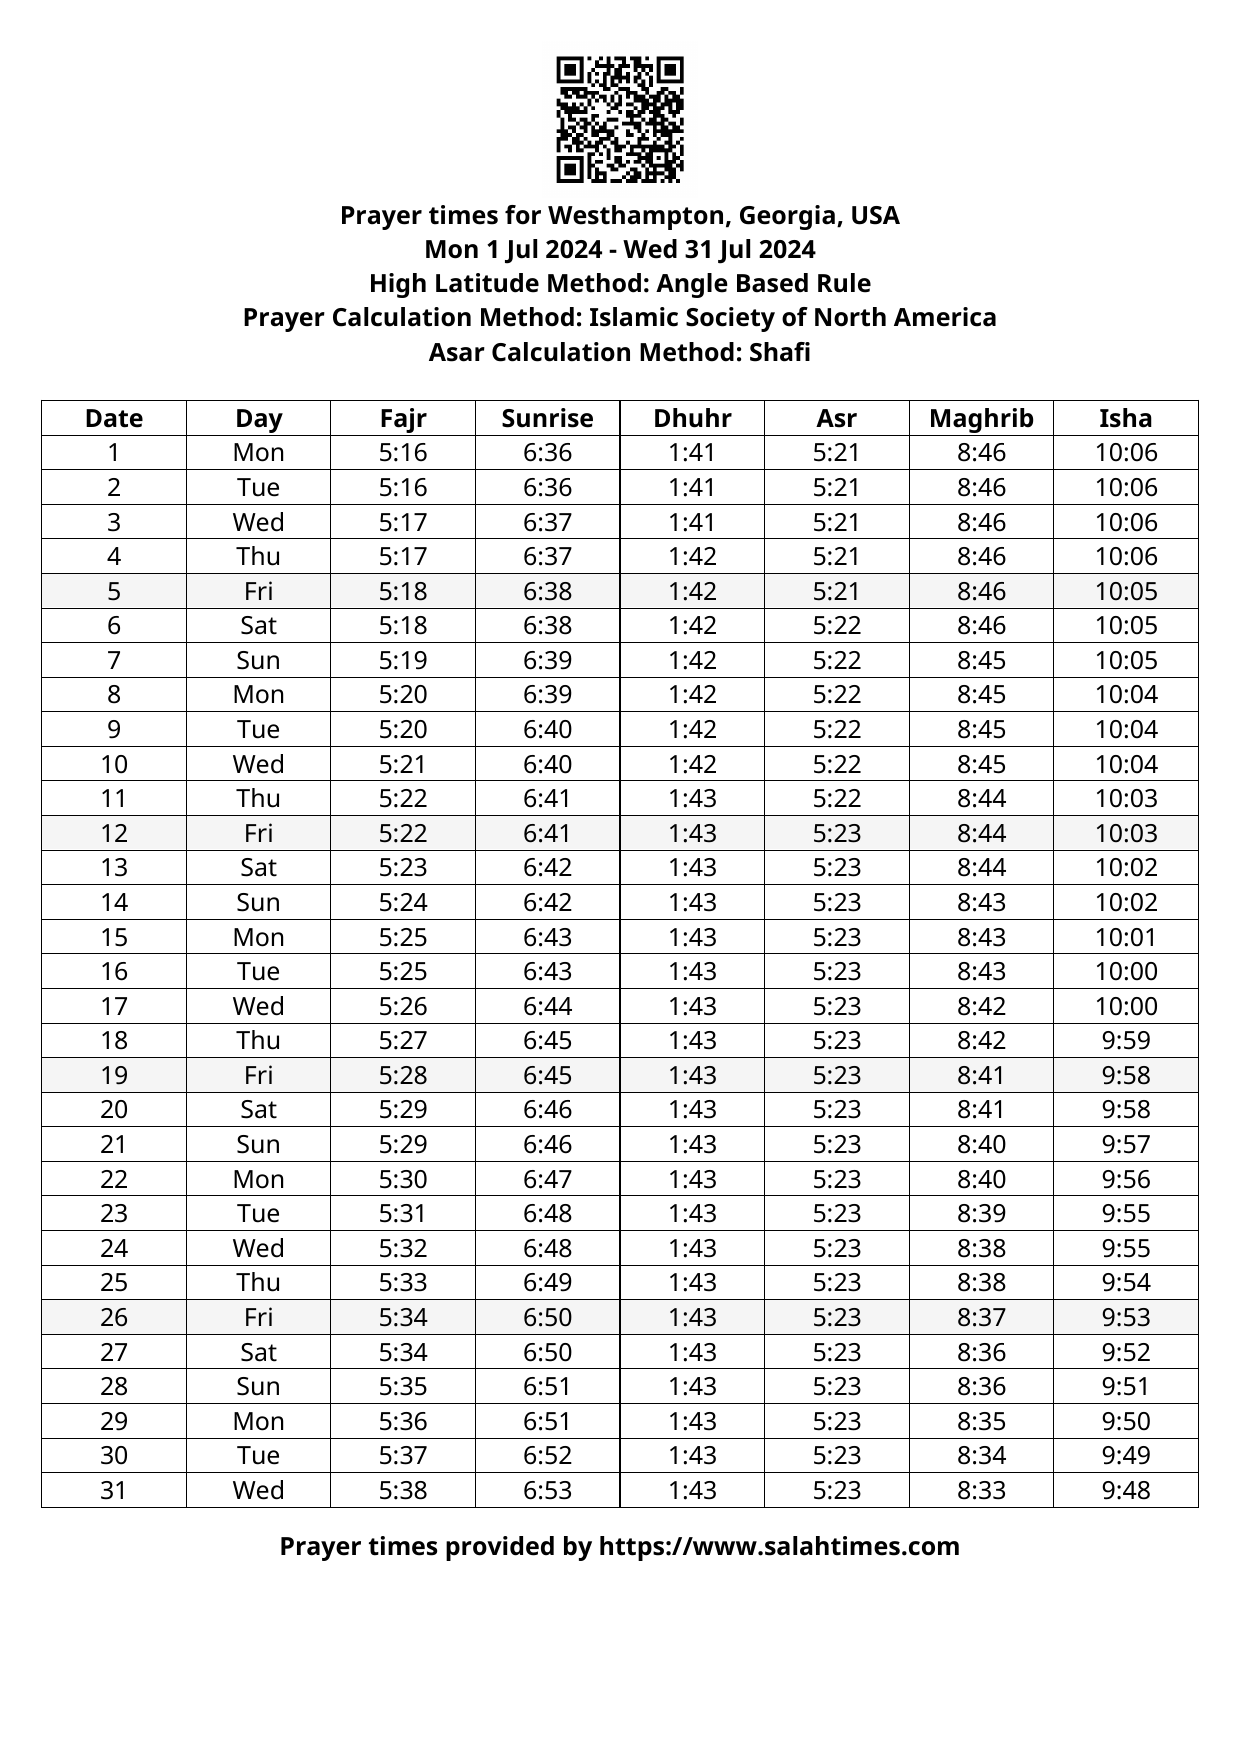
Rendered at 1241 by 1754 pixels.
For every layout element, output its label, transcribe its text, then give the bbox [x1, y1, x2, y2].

table_cell 27 [42, 1335, 186, 1368]
text Asar Calculation Method: Shafi [42, 334, 1198, 368]
table_cell 14 [42, 885, 186, 919]
table_cell 8:40 [910, 1162, 1053, 1195]
table_cell 5:23 [765, 954, 909, 988]
table_cell 6:48 [476, 1231, 619, 1264]
table_cell 7 [42, 643, 186, 677]
table_cell 8:45 [910, 678, 1053, 711]
text Prayer Calculation Method: Islamic Society of North America [42, 300, 1198, 334]
table_cell 10:00 [1054, 989, 1198, 1022]
table_cell 1:42 [621, 643, 764, 677]
table_cell 1:43 [621, 1127, 764, 1161]
table_cell 9:58 [1054, 1058, 1198, 1092]
table_header Maghrib [910, 401, 1053, 434]
table_cell 6:43 [476, 920, 619, 953]
table_cell 5:26 [331, 989, 475, 1022]
table_cell 8:37 [910, 1300, 1053, 1334]
table_cell 8:46 [910, 505, 1053, 538]
table_cell 10:05 [1054, 609, 1198, 642]
table_cell 6:38 [476, 574, 619, 607]
table_cell Mon [187, 1162, 330, 1195]
table_cell 5:19 [331, 643, 475, 677]
table_cell 5:18 [331, 609, 475, 642]
table_cell 5:23 [765, 1266, 909, 1299]
table_cell 9:59 [1054, 1024, 1198, 1057]
table_header Day [187, 401, 330, 434]
table_cell 6:47 [476, 1162, 619, 1195]
table_header Asr [765, 401, 909, 434]
table_cell Tue [187, 954, 330, 988]
table_cell 10:06 [1054, 505, 1198, 538]
table_cell 5:34 [331, 1335, 475, 1368]
table_cell 8:43 [910, 954, 1053, 988]
table_cell 10:04 [1054, 747, 1198, 780]
table_cell 5:21 [765, 470, 909, 504]
table_cell 5:22 [765, 781, 909, 815]
table_cell 8:38 [910, 1231, 1053, 1264]
table_cell 22 [42, 1162, 186, 1195]
table_cell 5:36 [331, 1404, 475, 1437]
table_cell 1:42 [621, 678, 764, 711]
table_cell 1:41 [621, 505, 764, 538]
table_cell 18 [42, 1024, 186, 1057]
table_cell 5:38 [331, 1473, 475, 1507]
table_cell Tue [187, 712, 330, 746]
table_cell 1:41 [621, 436, 764, 469]
table_cell 5:33 [331, 1266, 475, 1299]
table_cell 6:51 [476, 1369, 619, 1403]
table_cell 6:53 [476, 1473, 619, 1507]
table_cell 1:43 [621, 1335, 764, 1368]
table_cell 10:03 [1054, 816, 1198, 849]
table_cell 5:23 [765, 1369, 909, 1403]
table_cell 28 [42, 1369, 186, 1403]
table_cell 6:51 [476, 1404, 619, 1437]
table_cell 5:22 [765, 747, 909, 780]
table_cell 9:54 [1054, 1266, 1198, 1299]
table_cell 5:22 [765, 678, 909, 711]
table_cell Sat [187, 609, 330, 642]
table_cell 1:43 [621, 781, 764, 815]
table_cell 5:29 [331, 1127, 475, 1161]
table_cell 8:43 [910, 920, 1053, 953]
table_cell 1:43 [621, 1196, 764, 1230]
table_cell 6:42 [476, 851, 619, 884]
table_cell 5:17 [331, 539, 475, 573]
table_cell 5:23 [765, 1473, 909, 1507]
table_cell 5:21 [765, 436, 909, 469]
table_cell 5:23 [765, 1162, 909, 1195]
table_cell 5:22 [331, 781, 475, 815]
text Prayer times provided by https://www.salahtimes.com [42, 1528, 1198, 1563]
table_cell 8:38 [910, 1266, 1053, 1299]
table_cell 5:28 [331, 1058, 475, 1092]
table_cell 5:23 [331, 851, 475, 884]
table_cell Sat [187, 1093, 330, 1126]
table_cell 1:43 [621, 851, 764, 884]
table_cell 5:17 [331, 505, 475, 538]
table_cell 5:23 [765, 1093, 909, 1126]
table_cell Thu [187, 539, 330, 573]
table_cell Wed [187, 747, 330, 780]
table_cell 5:31 [331, 1196, 475, 1230]
table_cell 5:21 [765, 539, 909, 573]
table_cell 5:23 [765, 1024, 909, 1057]
table_cell 6:45 [476, 1024, 619, 1057]
table_cell 1:43 [621, 1093, 764, 1126]
table_cell 8:45 [910, 747, 1053, 780]
table_cell 1:43 [621, 1024, 764, 1057]
table_cell Sat [187, 851, 330, 884]
table_cell Tue [187, 470, 330, 504]
table_cell 6:46 [476, 1093, 619, 1126]
table_cell Sun [187, 1369, 330, 1403]
table_cell 21 [42, 1127, 186, 1161]
table_cell 8:46 [910, 609, 1053, 642]
table_cell 6:40 [476, 747, 619, 780]
table_cell 1:43 [621, 989, 764, 1022]
table_cell 20 [42, 1093, 186, 1126]
table_cell 10:04 [1054, 678, 1198, 711]
table_cell 6:37 [476, 505, 619, 538]
table_cell 5:23 [765, 1335, 909, 1368]
table_cell 10:05 [1054, 643, 1198, 677]
table_cell 11 [42, 781, 186, 815]
table_cell 8:35 [910, 1404, 1053, 1437]
table_cell 1:43 [621, 885, 764, 919]
table_cell 8:45 [910, 643, 1053, 677]
table_cell 5:20 [331, 712, 475, 746]
table_cell 8:43 [910, 885, 1053, 919]
table_header Isha [1054, 401, 1198, 434]
table_cell 8:46 [910, 539, 1053, 573]
table_cell 5:16 [331, 436, 475, 469]
table_cell 10:06 [1054, 539, 1198, 573]
table_cell 6:46 [476, 1127, 619, 1161]
table_cell 6:36 [476, 470, 619, 504]
table_cell 6:41 [476, 816, 619, 849]
table_cell 17 [42, 989, 186, 1022]
table_cell 9:51 [1054, 1369, 1198, 1403]
table_cell 1:43 [621, 954, 764, 988]
table_cell 1:42 [621, 609, 764, 642]
table_cell 13 [42, 851, 186, 884]
table_cell 10:05 [1054, 574, 1198, 607]
table_cell 8:44 [910, 851, 1053, 884]
table_cell Wed [187, 505, 330, 538]
table_cell 12 [42, 816, 186, 849]
table_cell 9:48 [1054, 1473, 1198, 1507]
table_cell 1:42 [621, 574, 764, 607]
table_cell 31 [42, 1473, 186, 1507]
table_cell 23 [42, 1196, 186, 1230]
table_cell 6:44 [476, 989, 619, 1022]
table_cell 6:52 [476, 1439, 619, 1472]
table_cell 8:33 [910, 1473, 1053, 1507]
table_cell 1:42 [621, 747, 764, 780]
table_cell 6:36 [476, 436, 619, 469]
table_cell Thu [187, 1266, 330, 1299]
table_cell 5:23 [765, 989, 909, 1022]
table_cell 19 [42, 1058, 186, 1092]
table_cell 10:06 [1054, 470, 1198, 504]
table_cell 10:01 [1054, 920, 1198, 953]
table_cell 5:23 [765, 1231, 909, 1264]
table_cell 8:36 [910, 1369, 1053, 1403]
table_cell 9:50 [1054, 1404, 1198, 1437]
table_cell 6:49 [476, 1266, 619, 1299]
text High Latitude Method: Angle Based Rule [42, 266, 1198, 300]
table_cell 1:42 [621, 539, 764, 573]
table_cell 1:43 [621, 1266, 764, 1299]
table_cell Fri [187, 574, 330, 607]
table_cell 5:23 [765, 1196, 909, 1230]
table_cell 1:43 [621, 1404, 764, 1437]
table_cell 6:50 [476, 1335, 619, 1368]
table_cell 5:23 [765, 1300, 909, 1334]
table_cell 16 [42, 954, 186, 988]
table_cell 5:37 [331, 1439, 475, 1472]
table_cell 10 [42, 747, 186, 780]
table_cell 10:02 [1054, 851, 1198, 884]
table_cell 5:32 [331, 1231, 475, 1264]
table_cell 8:40 [910, 1127, 1053, 1161]
table_cell 6 [42, 609, 186, 642]
table_cell Wed [187, 1473, 330, 1507]
table_cell 1 [42, 436, 186, 469]
table_cell 5:23 [765, 920, 909, 953]
table_header Fajr [331, 401, 475, 434]
table_cell 26 [42, 1300, 186, 1334]
table_cell Sun [187, 1127, 330, 1161]
table_cell 10:02 [1054, 885, 1198, 919]
table_cell 5:27 [331, 1024, 475, 1057]
table_cell Tue [187, 1439, 330, 1472]
table_cell 1:43 [621, 1162, 764, 1195]
table_cell 9 [42, 712, 186, 746]
table_cell 8:44 [910, 781, 1053, 815]
table_cell 5:21 [765, 574, 909, 607]
table_cell 6:45 [476, 1058, 619, 1092]
table_cell 8:42 [910, 989, 1053, 1022]
text Mon 1 Jul 2024 - Wed 31 Jul 2024 [42, 232, 1198, 266]
table_cell Fri [187, 1300, 330, 1334]
table_cell 25 [42, 1266, 186, 1299]
table_cell 8:46 [910, 436, 1053, 469]
table_cell 6:41 [476, 781, 619, 815]
table_cell 10:03 [1054, 781, 1198, 815]
table_cell 3 [42, 505, 186, 538]
table_cell 8:46 [910, 470, 1053, 504]
table_cell 5:34 [331, 1300, 475, 1334]
table_cell 10:06 [1054, 436, 1198, 469]
table_cell 10:00 [1054, 954, 1198, 988]
table_cell 1:43 [621, 920, 764, 953]
table_cell 5:35 [331, 1369, 475, 1403]
table_cell Mon [187, 678, 330, 711]
table_cell 8:39 [910, 1196, 1053, 1230]
table_cell Fri [187, 816, 330, 849]
table_cell Mon [187, 920, 330, 953]
table_cell 6:38 [476, 609, 619, 642]
table_cell 5:23 [765, 1404, 909, 1437]
table_cell 6:39 [476, 643, 619, 677]
table_cell 8:34 [910, 1439, 1053, 1472]
table_cell 8:44 [910, 816, 1053, 849]
table_cell 2 [42, 470, 186, 504]
table_cell 8:45 [910, 712, 1053, 746]
table_header Date [42, 401, 186, 434]
table_cell 29 [42, 1404, 186, 1437]
table_header Sunrise [476, 401, 619, 434]
table_cell 5:22 [765, 643, 909, 677]
table_cell 6:40 [476, 712, 619, 746]
table_cell 6:48 [476, 1196, 619, 1230]
table_cell 9:56 [1054, 1162, 1198, 1195]
table_cell 5:16 [331, 470, 475, 504]
table_cell 1:43 [621, 1231, 764, 1264]
table_cell 5:23 [765, 1439, 909, 1472]
table_cell Fri [187, 1058, 330, 1092]
table_cell 8:46 [910, 574, 1053, 607]
table_cell 30 [42, 1439, 186, 1472]
table_cell 5:24 [331, 885, 475, 919]
table_cell 5 [42, 574, 186, 607]
table_cell 1:43 [621, 816, 764, 849]
table_cell 5:23 [765, 816, 909, 849]
table_cell Tue [187, 1196, 330, 1230]
text Prayer times for Westhampton, Georgia, USA [42, 198, 1198, 232]
table_cell 5:22 [765, 712, 909, 746]
table_cell 1:41 [621, 470, 764, 504]
table_cell Sat [187, 1335, 330, 1368]
table_cell 6:42 [476, 885, 619, 919]
table_cell 5:22 [331, 816, 475, 849]
table_cell 4 [42, 539, 186, 573]
table_cell 5:23 [765, 851, 909, 884]
table_cell Wed [187, 989, 330, 1022]
table_cell 6:43 [476, 954, 619, 988]
table_cell 1:43 [621, 1473, 764, 1507]
table_cell 5:21 [765, 505, 909, 538]
table_cell 24 [42, 1231, 186, 1264]
table_cell 5:23 [765, 885, 909, 919]
table_cell 5:18 [331, 574, 475, 607]
table_cell Sun [187, 885, 330, 919]
table_cell 15 [42, 920, 186, 953]
table_cell 8 [42, 678, 186, 711]
table_cell 6:50 [476, 1300, 619, 1334]
table_cell Wed [187, 1231, 330, 1264]
table_cell 5:22 [765, 609, 909, 642]
table_cell 5:29 [331, 1093, 475, 1126]
table_cell 5:25 [331, 954, 475, 988]
table_cell 6:37 [476, 539, 619, 573]
table_cell 5:23 [765, 1127, 909, 1161]
table_cell 10:04 [1054, 712, 1198, 746]
table_cell 1:43 [621, 1300, 764, 1334]
table_cell Thu [187, 1024, 330, 1057]
table_cell 1:43 [621, 1369, 764, 1403]
table_cell 1:43 [621, 1439, 764, 1472]
table_cell Thu [187, 781, 330, 815]
table_cell 8:41 [910, 1058, 1053, 1092]
picture [542, 41, 699, 198]
table_cell 9:49 [1054, 1439, 1198, 1472]
table_cell 8:36 [910, 1335, 1053, 1368]
table_cell 9:55 [1054, 1196, 1198, 1230]
table_cell 1:43 [621, 1058, 764, 1092]
table_cell 9:57 [1054, 1127, 1198, 1161]
table_cell Mon [187, 436, 330, 469]
table_cell Sun [187, 643, 330, 677]
table_cell 5:23 [765, 1058, 909, 1092]
table_cell 6:39 [476, 678, 619, 711]
table_cell 5:21 [331, 747, 475, 780]
table_header Dhuhr [621, 401, 764, 434]
table_cell 9:58 [1054, 1093, 1198, 1126]
table_cell Mon [187, 1404, 330, 1437]
table_cell 8:42 [910, 1024, 1053, 1057]
table_cell 5:25 [331, 920, 475, 953]
table_cell 1:42 [621, 712, 764, 746]
table_cell 5:20 [331, 678, 475, 711]
table_cell 5:30 [331, 1162, 475, 1195]
table_cell 9:52 [1054, 1335, 1198, 1368]
table_cell 8:41 [910, 1093, 1053, 1126]
table_cell 9:53 [1054, 1300, 1198, 1334]
table_cell 9:55 [1054, 1231, 1198, 1264]
